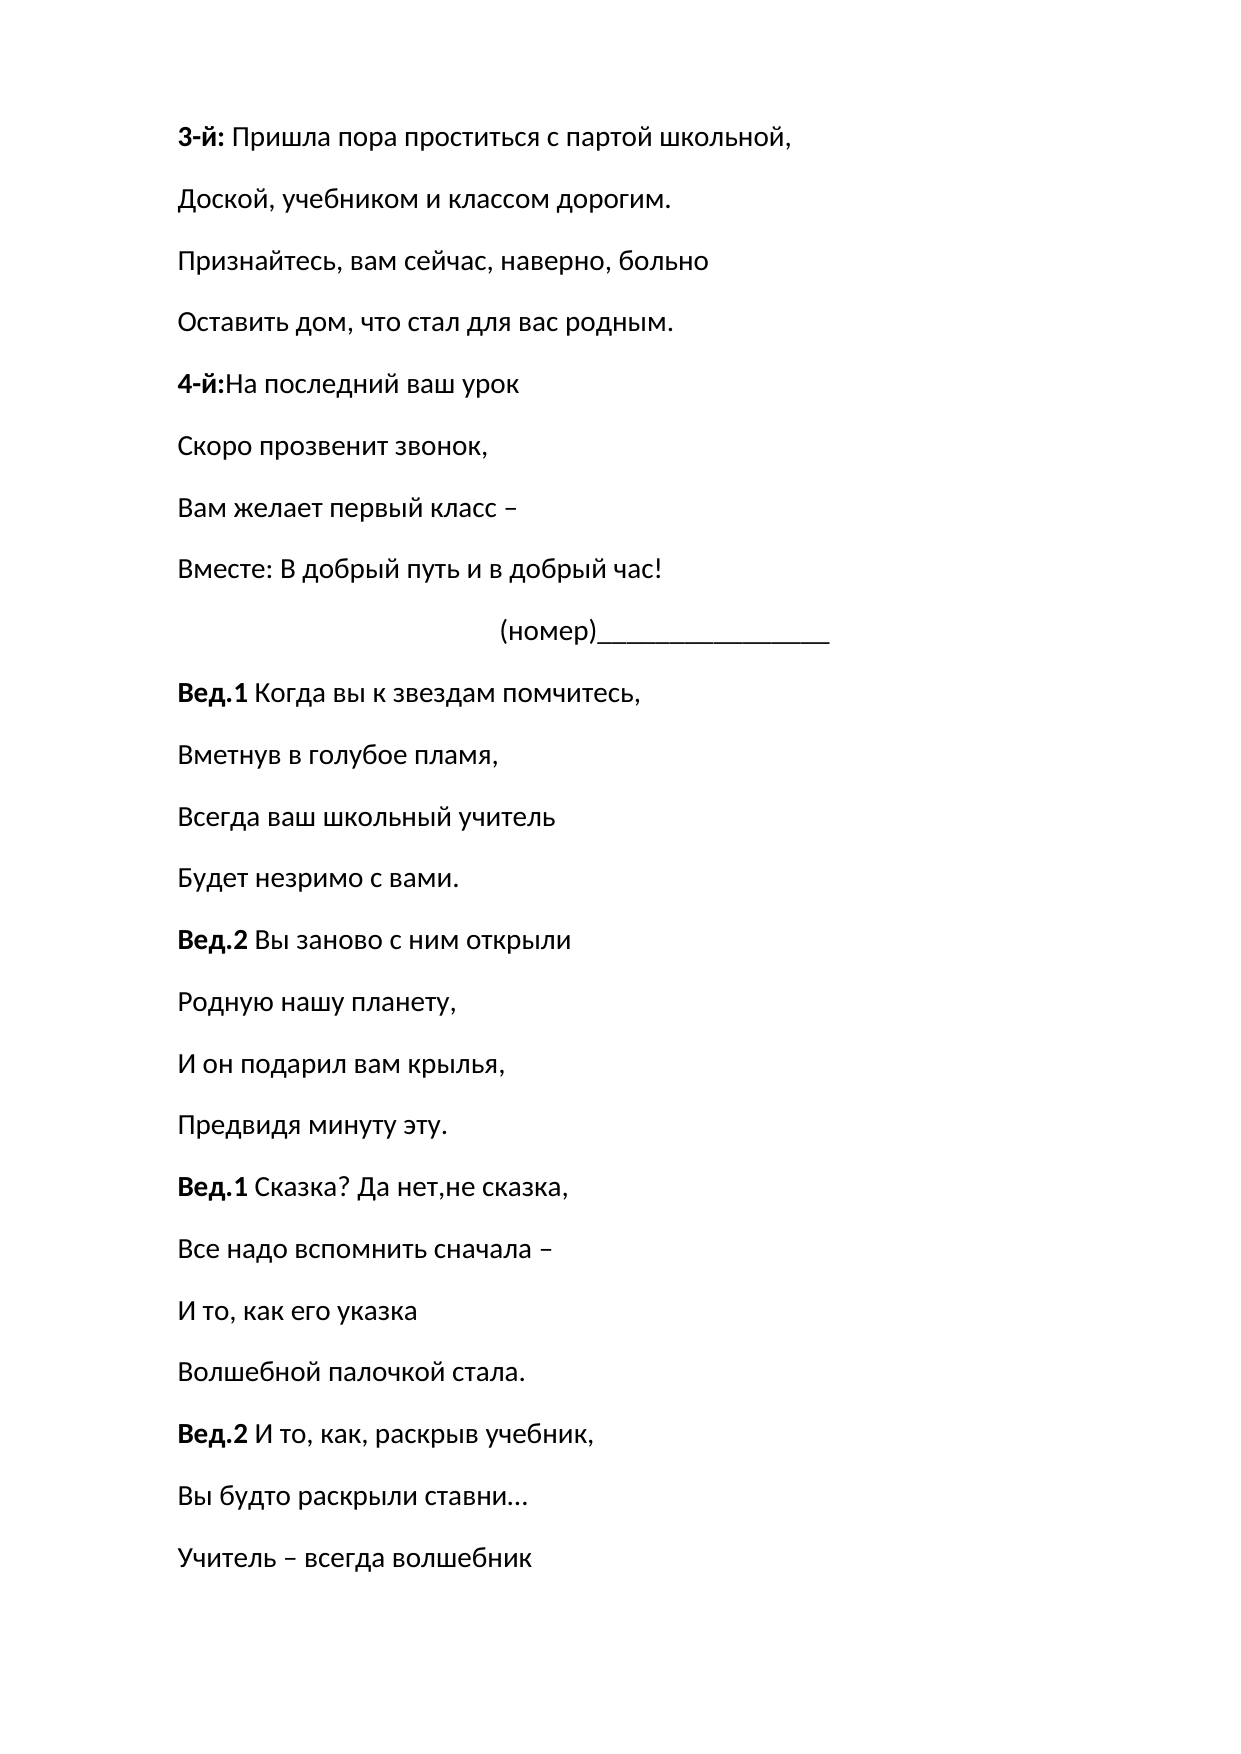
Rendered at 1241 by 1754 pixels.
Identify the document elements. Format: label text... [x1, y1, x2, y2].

text Вед.2 И то, как, раскрыв учебник, [177, 1415, 1152, 1451]
text И то, как его указка [177, 1292, 1152, 1327]
text Вы будто раскрыли ставни… [177, 1477, 1152, 1513]
text Родную нашу планету, [177, 983, 1152, 1018]
text И он подарил вам крылья, [177, 1045, 1152, 1080]
text Признайтесь, вам сейчас, наверно, больно [177, 242, 1152, 277]
text Волшебной палочкой стала. [177, 1353, 1152, 1389]
text Вместе: В добрый путь и в добрый час! [177, 551, 1152, 586]
text Скоро прозвенит звонок, [177, 427, 1152, 463]
text Вед.1 Когда вы к звездам помчитесь, [177, 674, 1152, 710]
text (номер)________________ [177, 612, 1152, 648]
text Вам желает первый класс – [177, 489, 1152, 524]
text Оставить дом, что стал для вас родным. [177, 303, 1152, 339]
text 4-й:На последний ваш урок [177, 365, 1152, 401]
text Доской, учебником и классом дорогим. [177, 180, 1152, 216]
text Вед.2 Вы заново с ним открыли [177, 921, 1152, 957]
text Всегда ваш школьный учитель [177, 798, 1152, 833]
text 3-й: Пришла пора проститься с партой школьной, [177, 118, 1152, 154]
text Предвидя минуту эту. [177, 1106, 1152, 1142]
text Все надо вспомнить сначала – [177, 1230, 1152, 1266]
text Учитель – всегда волшебник [177, 1539, 1152, 1574]
text Вед.1 Сказка? Да нет,не сказка, [177, 1168, 1152, 1204]
text Будет незримо с вами. [177, 859, 1152, 895]
text Вметнув в голубое пламя, [177, 736, 1152, 771]
